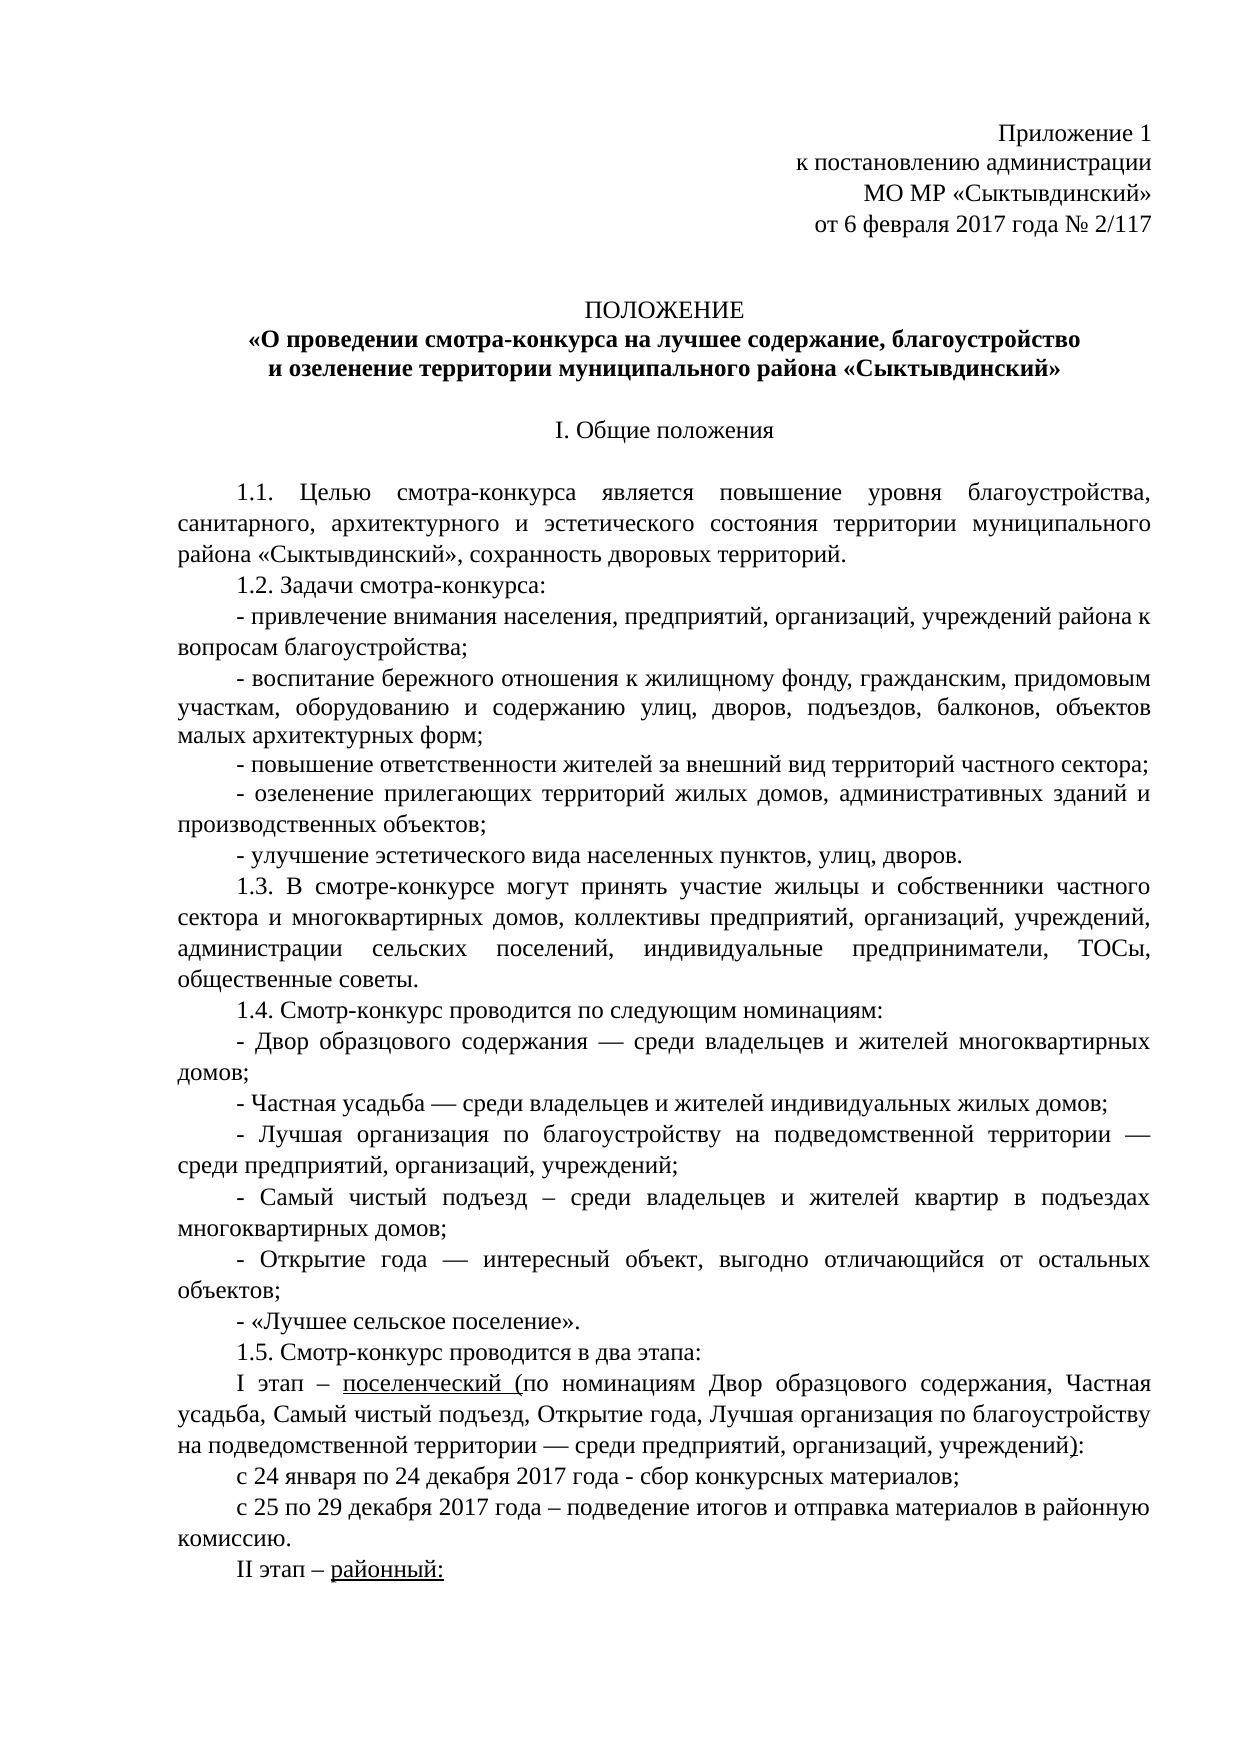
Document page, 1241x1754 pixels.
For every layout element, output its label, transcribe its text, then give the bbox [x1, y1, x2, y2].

text 1.4. Смотр-конкурс проводится по следующим номинациям: [177, 995, 1152, 1024]
text - Самый чистый подъезд – среди владельцев и жителей квартир в подъездах многоквартирных домов; [177, 1182, 1152, 1241]
text 1.1. Целью смотра-конкурса является повышение уровня благоустройства, санитарного, архитектурного и эстетического состояния территории муниципального района «Сыктывдинский», сохранность дворовых территорий. [177, 477, 1152, 568]
text - воспитание бережного отношения к жилищному фонду, гражданским, придомовым участкам, оборудованию и содержанию улиц, дворов, подъездов, балконов, объектов малых архитектурных форм; [177, 663, 1152, 749]
text - Двор образцового содержания — среди владельцев и жителей многоквартирных домов; [177, 1026, 1152, 1086]
text - Частная усадьба — среди владельцев и жителей индивидуальных жилых домов; [177, 1088, 1152, 1117]
text - привлечение внимания населения, предприятий, организаций, учреждений района к вопросам благоустройства; [177, 601, 1152, 661]
subtitle ПОЛОЖЕНИЕ [177, 295, 1152, 324]
text - повышение ответственности жителей за внешний вид территорий частного сектора; [177, 749, 1152, 778]
text - Лучшая организация по благоустройству на подведомственной территории — среди предприятий, организаций, учреждений; [177, 1119, 1152, 1179]
text II этап – районный: [177, 1554, 1152, 1583]
text МО МР «Сыктывдинский» [177, 178, 1152, 207]
text 1.3. В смотре-конкурсе могут принять участие жильцы и собственники частного сектора и многоквартирных домов, коллективы предприятий, организаций, учреждений, администрации сельских поселений, индивидуальные предприниматели, ТОСы, общественные советы. [177, 871, 1152, 993]
subtitle «О проведении смотра-конкурса на лучшее содержание, благоустройство [177, 324, 1152, 353]
text и озеленение территории муниципального района «Сыктывдинский» [177, 353, 1152, 381]
text от 6 февраля 2017 года № 2/117 [177, 209, 1152, 238]
text Приложение 1 [177, 118, 1152, 147]
text с 24 января по 24 декабря 2017 года - сбор конкурсных материалов; [177, 1461, 1152, 1490]
text 1.2. Задачи смотра-конкурса: [177, 570, 1152, 599]
text к постановлению администрации [177, 147, 1152, 176]
text - озеленение прилегающих территорий жилых домов, административных зданий и производственных объектов; [177, 778, 1152, 838]
text I этап – поселенческий (по номинациям Двор образцового содержания, Частная усадьба, Самый чистый подъезд, Открытие года, Лучшая организация по благоустройству на подведомственной территории — среди предприятий, организаций, учреждений): [177, 1368, 1152, 1459]
text - улучшение эстетического вида населенных пунктов, улиц, дворов. [177, 840, 1152, 869]
text I. Общие положения [177, 415, 1152, 443]
text - Открытие года — интересный объект, выгодно отличающийся от остальных объектов; [177, 1244, 1152, 1303]
text с 25 по 29 декабря 2017 года – подведение итогов и отправка материалов в районную комиссию. [177, 1492, 1152, 1552]
text - «Лучшее сельское поселение». [177, 1306, 1152, 1334]
text 1.5. Смотр-конкурс проводится в два этапа: [177, 1337, 1152, 1366]
